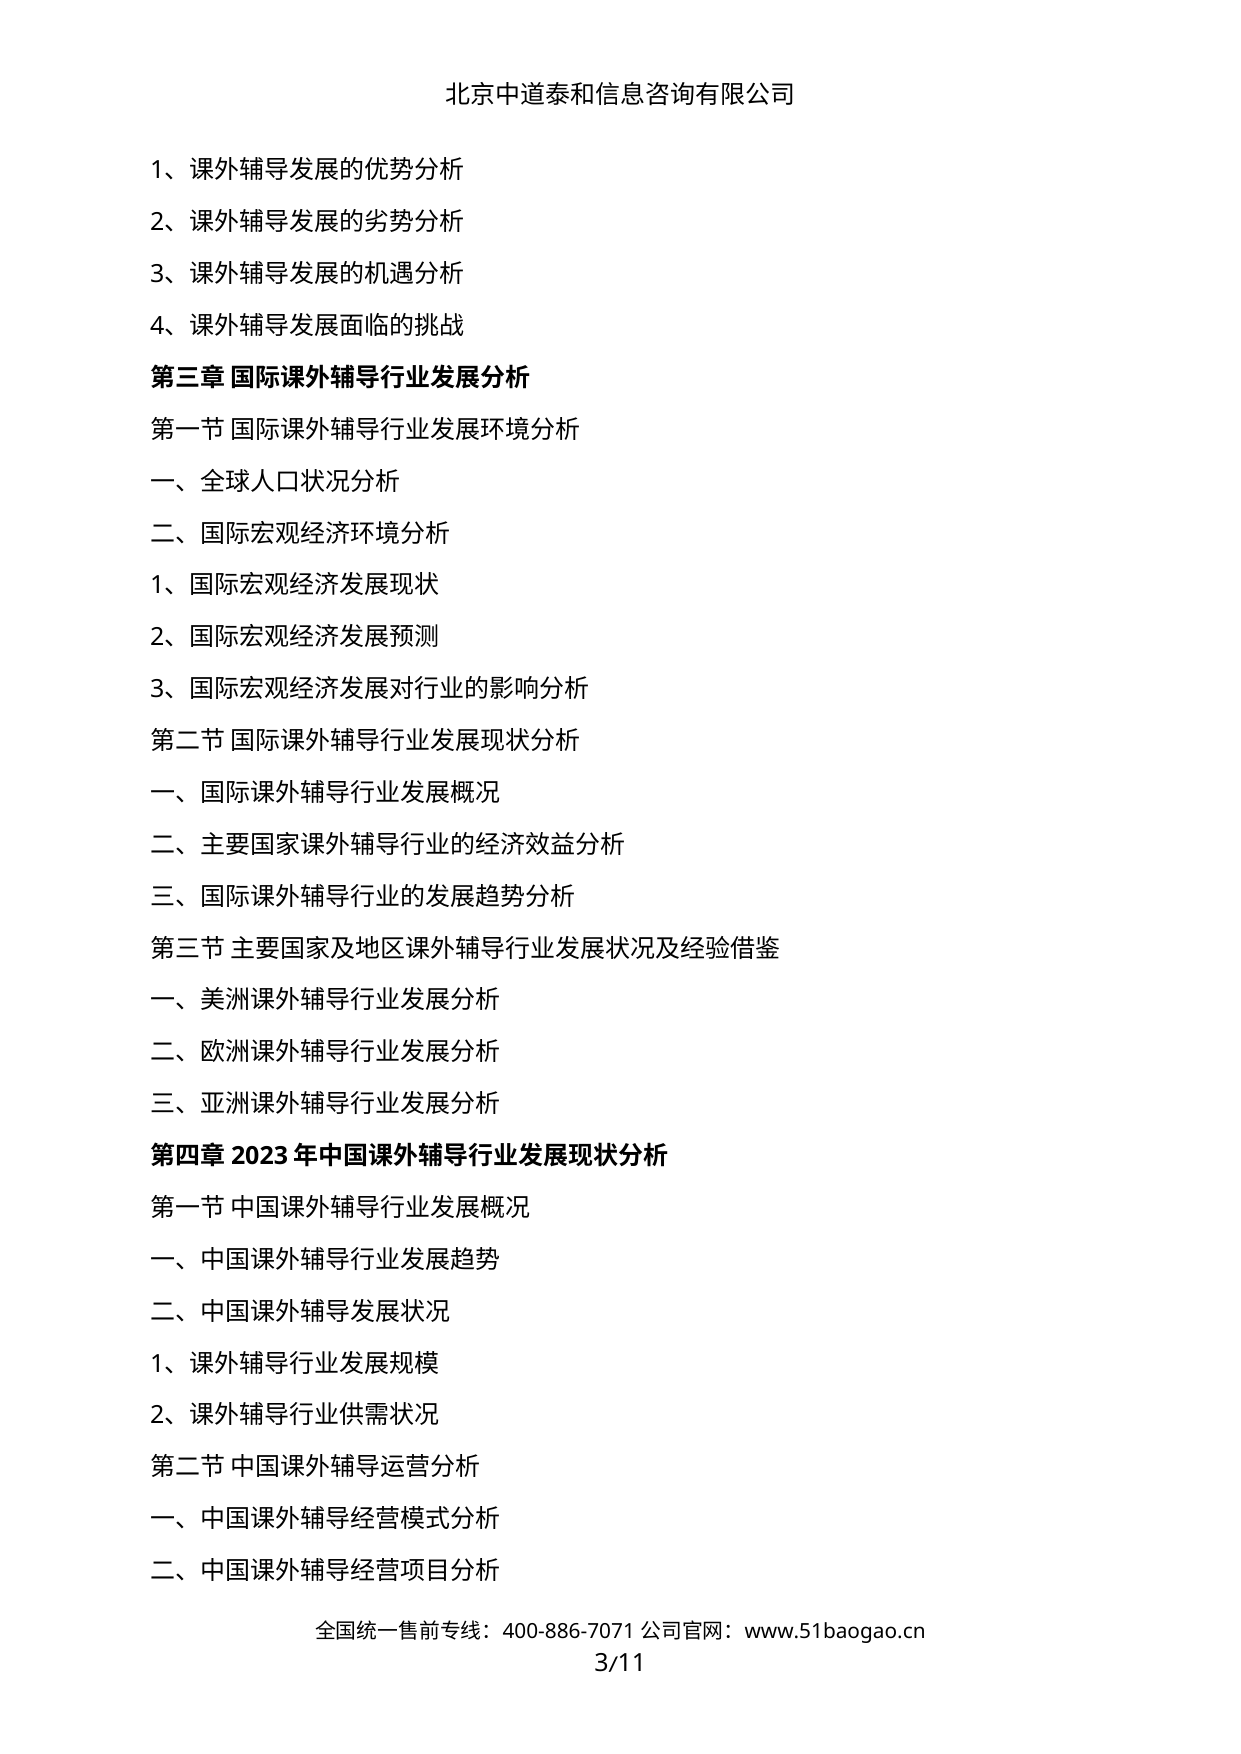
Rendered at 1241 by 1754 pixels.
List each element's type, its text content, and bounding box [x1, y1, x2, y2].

text 二、欧洲课外辅导行业发展分析 [150, 1032, 1090, 1068]
text 1、国际宏观经济发展现状 [150, 565, 1090, 601]
text 3、课外辅导发展的机遇分析 [150, 254, 1090, 290]
text 第二节 中国课外辅导运营分析 [150, 1447, 1090, 1483]
text 一、美洲课外辅导行业发展分析 [150, 980, 1090, 1016]
text 二、国际宏观经济环境分析 [150, 513, 1090, 549]
text 第三节 主要国家及地区课外辅导行业发展状况及经验借鉴 [150, 928, 1090, 964]
text 2、课外辅导行业供需状况 [150, 1395, 1090, 1431]
text 第一节 中国课外辅导行业发展概况 [150, 1187, 1090, 1224]
text 4、课外辅导发展面临的挑战 [150, 306, 1090, 342]
text 一、中国课外辅导行业发展趋势 [150, 1239, 1090, 1276]
text 第一节 国际课外辅导行业发展环境分析 [150, 409, 1090, 446]
text 1、课外辅导行业发展规模 [150, 1343, 1090, 1379]
text 第三章 国际课外辅导行业发展分析 [150, 357, 1090, 394]
text 一、国际课外辅导行业发展概况 [150, 772, 1090, 809]
text 第二节 国际课外辅导行业发展现状分析 [150, 721, 1090, 757]
text 1、课外辅导发展的优势分析 [150, 150, 1090, 186]
text 一、全球人口状况分析 [150, 461, 1090, 497]
text 二、中国课外辅导发展状况 [150, 1291, 1090, 1327]
text 第四章 2023年中国课外辅导行业发展现状分析 [150, 1136, 1090, 1172]
text 三、亚洲课外辅导行业发展分析 [150, 1084, 1090, 1120]
text 2、国际宏观经济发展预测 [150, 617, 1090, 653]
text 二、中国课外辅导经营项目分析 [150, 1551, 1090, 1587]
text 一、中国课外辅导经营模式分析 [150, 1499, 1090, 1535]
text 2、课外辅导发展的劣势分析 [150, 202, 1090, 238]
text 二、主要国家课外辅导行业的经济效益分析 [150, 824, 1090, 861]
text 三、国际课外辅导行业的发展趋势分析 [150, 876, 1090, 912]
text 3、国际宏观经济发展对行业的影响分析 [150, 669, 1090, 705]
